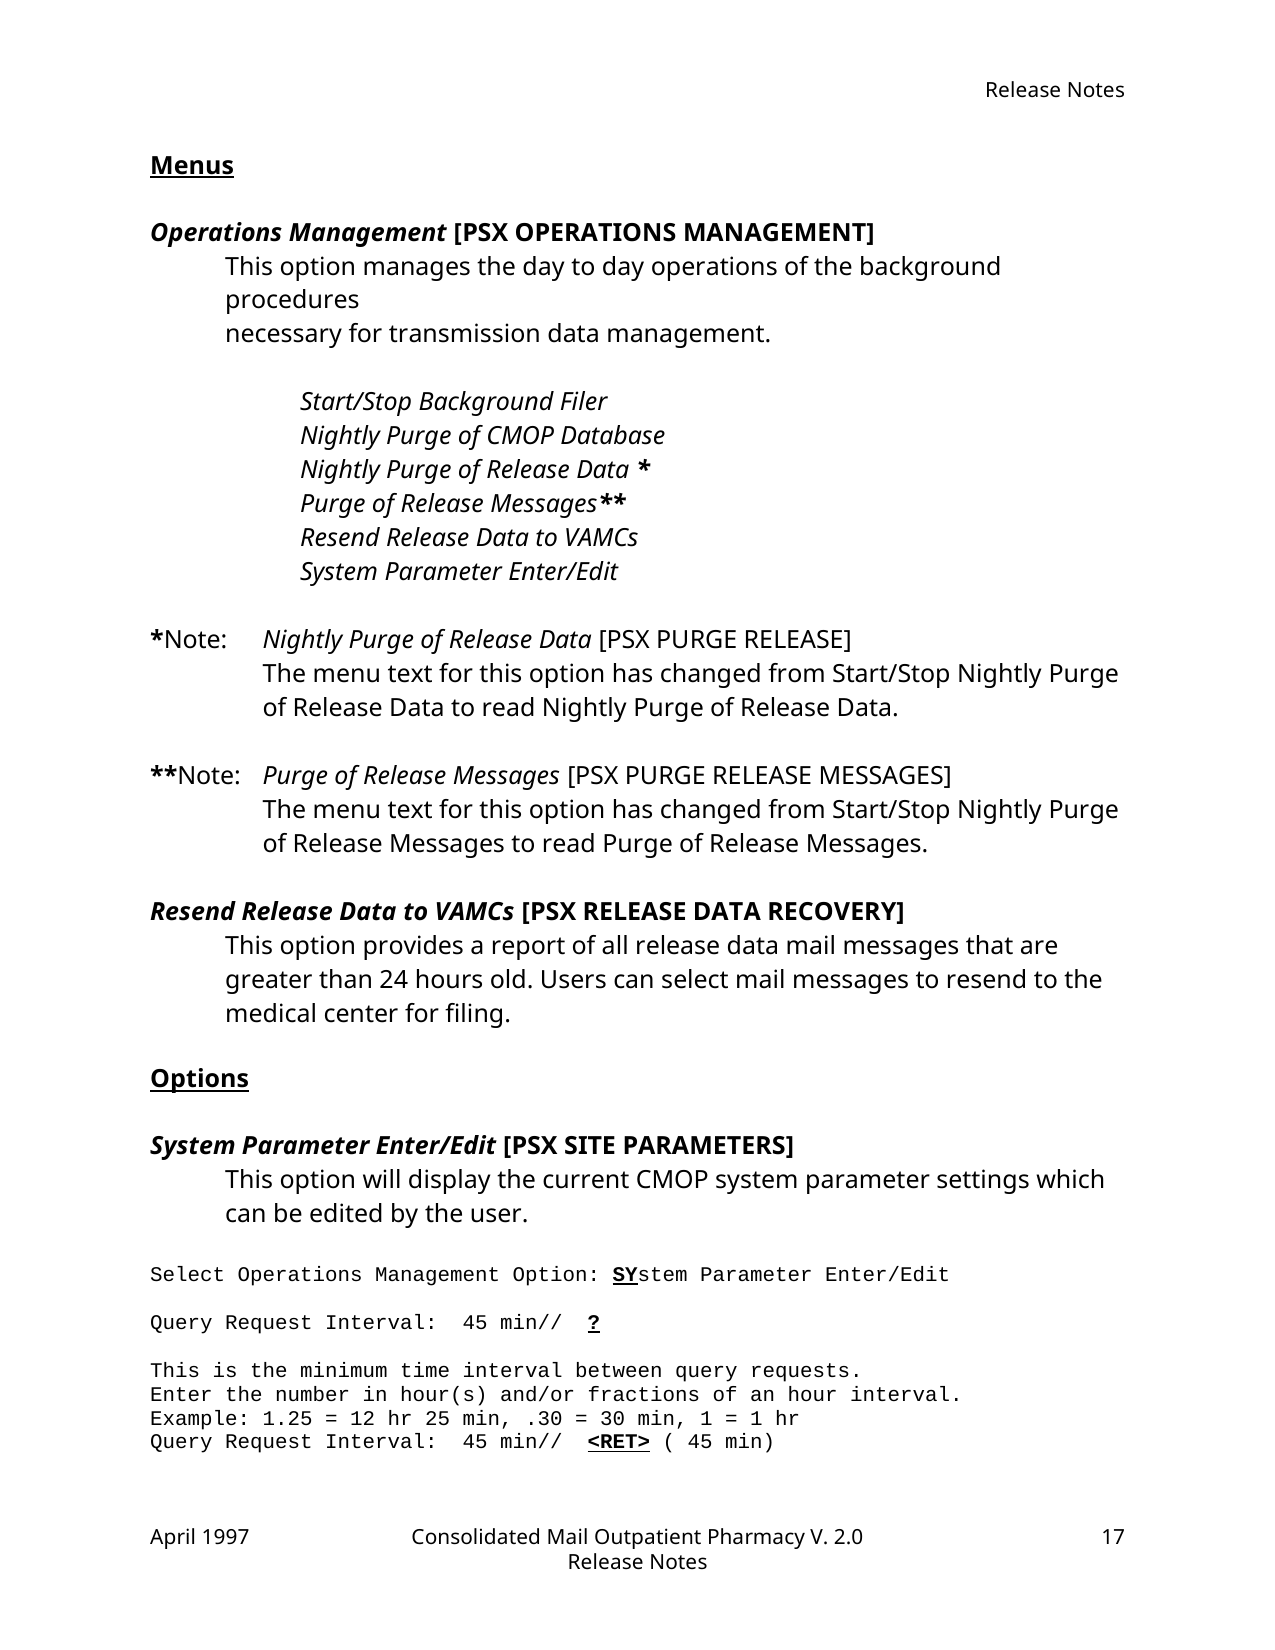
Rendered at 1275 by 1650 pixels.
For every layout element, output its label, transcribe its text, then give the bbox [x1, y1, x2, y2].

text Operations Management [PSX OPERATIONS MANAGEMENT] [150, 214, 1125, 248]
text This option provides a report of all release data mail messages that are greater than 24 hours old. Users can select mail messages to resend to the medical center for filing. [225, 928, 1125, 1029]
text System Parameter Enter/Edit [PSX SITE PARAMETERS] [150, 1128, 1125, 1162]
text The menu text for this option has changed from Start/Stop Nightly Purge of Release Messages to read Purge of Release Messages. [262, 792, 1125, 860]
text Nightly Purge of CMOP Database [300, 418, 1125, 452]
text This option manages the day to day operations of the background procedures [225, 248, 1125, 316]
text Nightly Purge of Release Data * [300, 452, 1125, 486]
text Example: 1.25 = 12 hr 25 min, .30 = 30 min, 1 = 1 hr [150, 1407, 1125, 1431]
text Query Request Interval: 45 min// <RET> ( 45 min) [150, 1431, 1125, 1455]
text This is the minimum time interval between query requests. [150, 1359, 1125, 1383]
text *Note: Nightly Purge of Release Data [PSX PURGE RELEASE] [150, 622, 1125, 656]
text **Note: Purge of Release Messages [PSX PURGE RELEASE MESSAGES] [150, 758, 1125, 792]
text Query Request Interval: 45 min// ? [150, 1312, 1125, 1336]
text This option will display the current CMOP system parameter settings which can be edited by the user. [225, 1162, 1125, 1230]
text Start/Stop Background Filer [300, 384, 1125, 418]
text Enter the number in hour(s) and/or fractions of an hour interval. [150, 1383, 1125, 1407]
text Select Operations Management Option: SYstem Parameter Enter/Edit [150, 1264, 1125, 1288]
text System Parameter Enter/Edit [300, 554, 1125, 588]
subtitle Menus [150, 150, 1125, 181]
text necessary for transmission data management. [225, 316, 1125, 350]
subtitle Options [150, 1063, 1125, 1094]
text Purge of Release Messages** [300, 486, 1125, 520]
text Resend Release Data to VAMCs [PSX RELEASE DATA RECOVERY] [150, 894, 1125, 928]
text The menu text for this option has changed from Start/Stop Nightly Purge of Release Data to read Nightly Purge of Release Data. [262, 656, 1125, 724]
text Resend Release Data to VAMCs [300, 520, 1125, 554]
